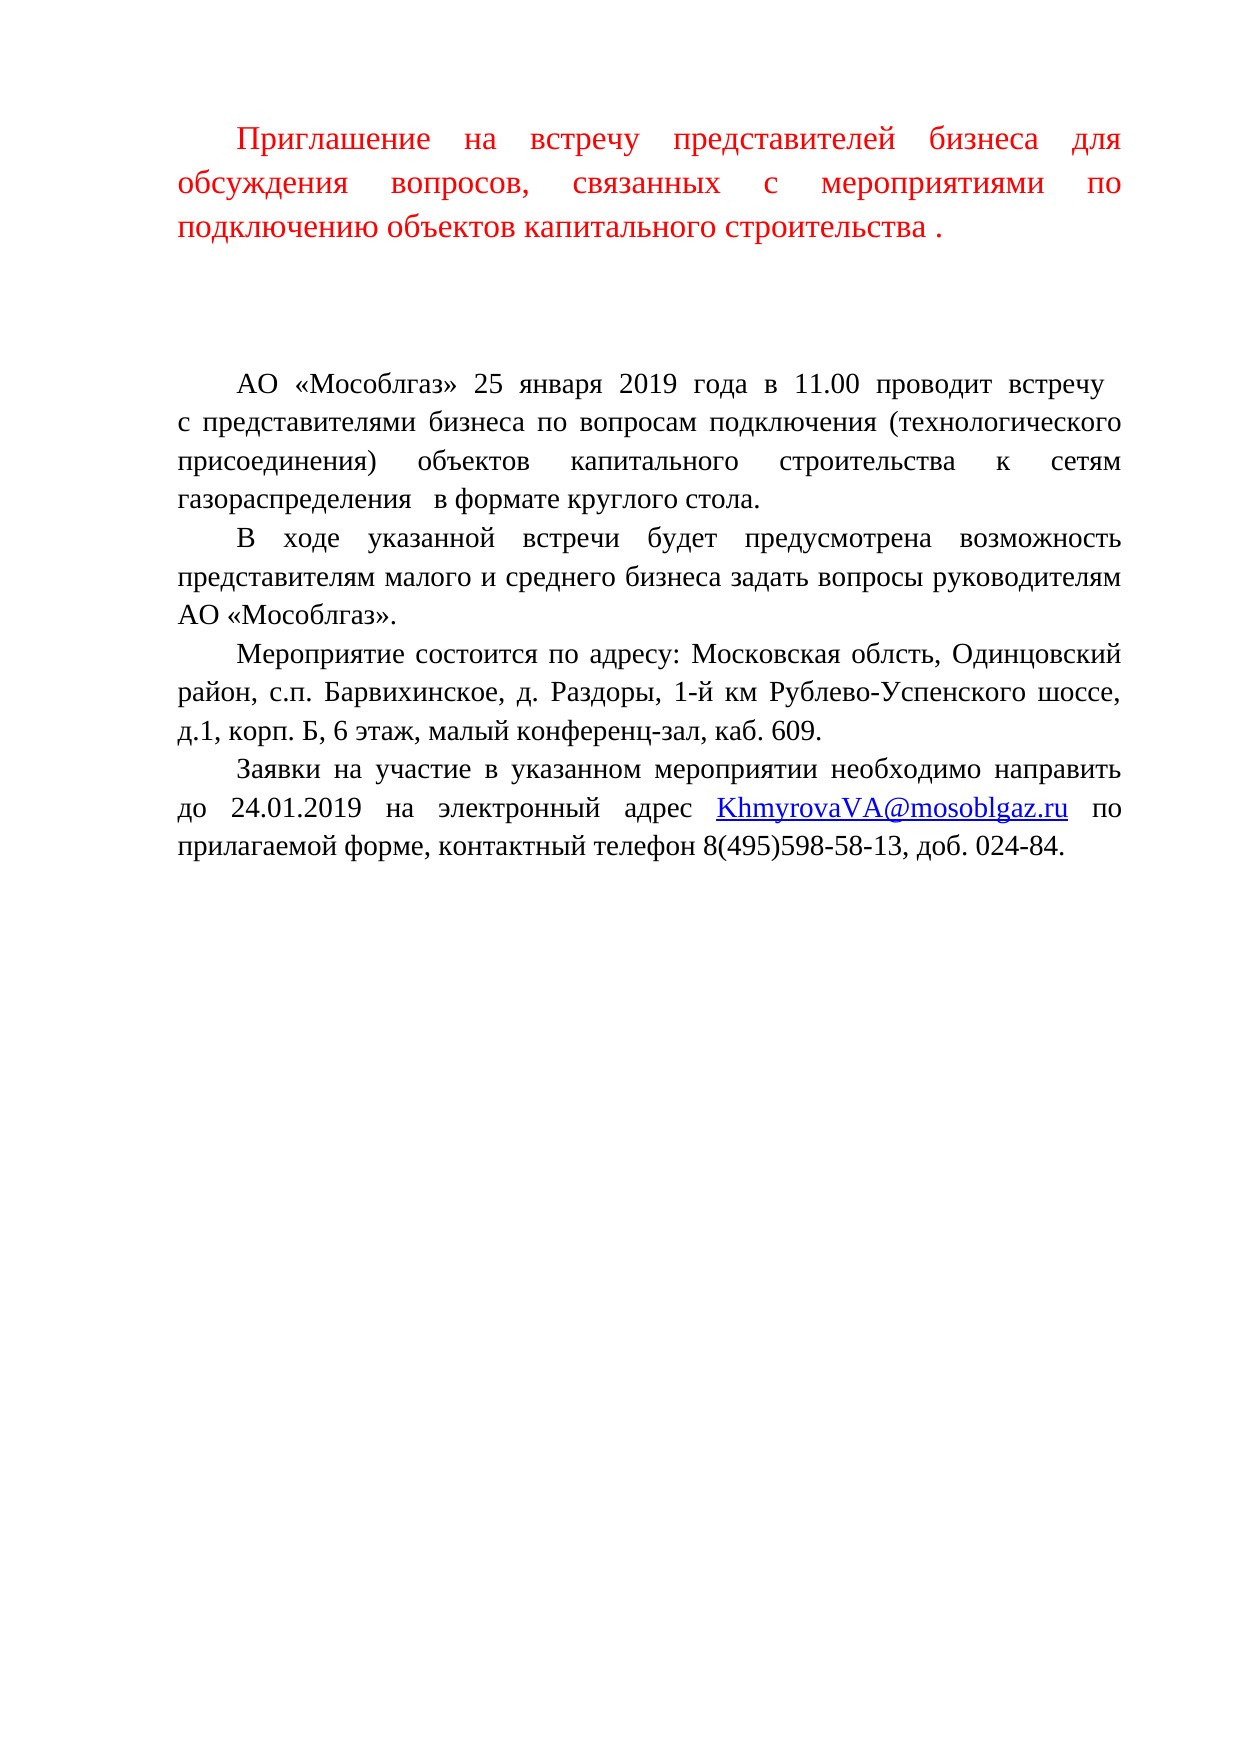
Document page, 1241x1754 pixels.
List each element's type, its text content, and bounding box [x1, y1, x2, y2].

text АО «Мособлгаз» 25 января 2019 года в 11.00 проводит встречу с представителями бизнеса по вопросам подключения (технологического присоединения) объектов капитального строительства к сетям газораспределения в формате круглого стола. [177, 366, 1122, 515]
text В ходе указанной встречи будет предусмотрена возможность представителям малого и среднего бизнеса задать вопросы руководителям АО «Мособлгаз». [177, 520, 1122, 631]
text Заявки на участие в указанном мероприятии необходимо направить до 24.01.2019 на электронный адрес KhmyrovaVA@mosoblgaz.ru по прилагаемой форме, контактный телефон 8(495)598-58-13, доб. 024-84. [177, 751, 1122, 862]
text Приглашение на встречу представителей бизнеса для обсуждения вопросов, связанных с мероприятиями по подключению объектов капитального строительства . [177, 118, 1122, 244]
text Мероприятие состоится по адресу: Московская облсть, Одинцовский район, с.п. Барвихинское, д. Раздоры, 1-й км Рублево-Успенского шоссе, д.1, корп. Б, 6 этаж, малый конференц-зал, каб. 609. [177, 636, 1122, 746]
